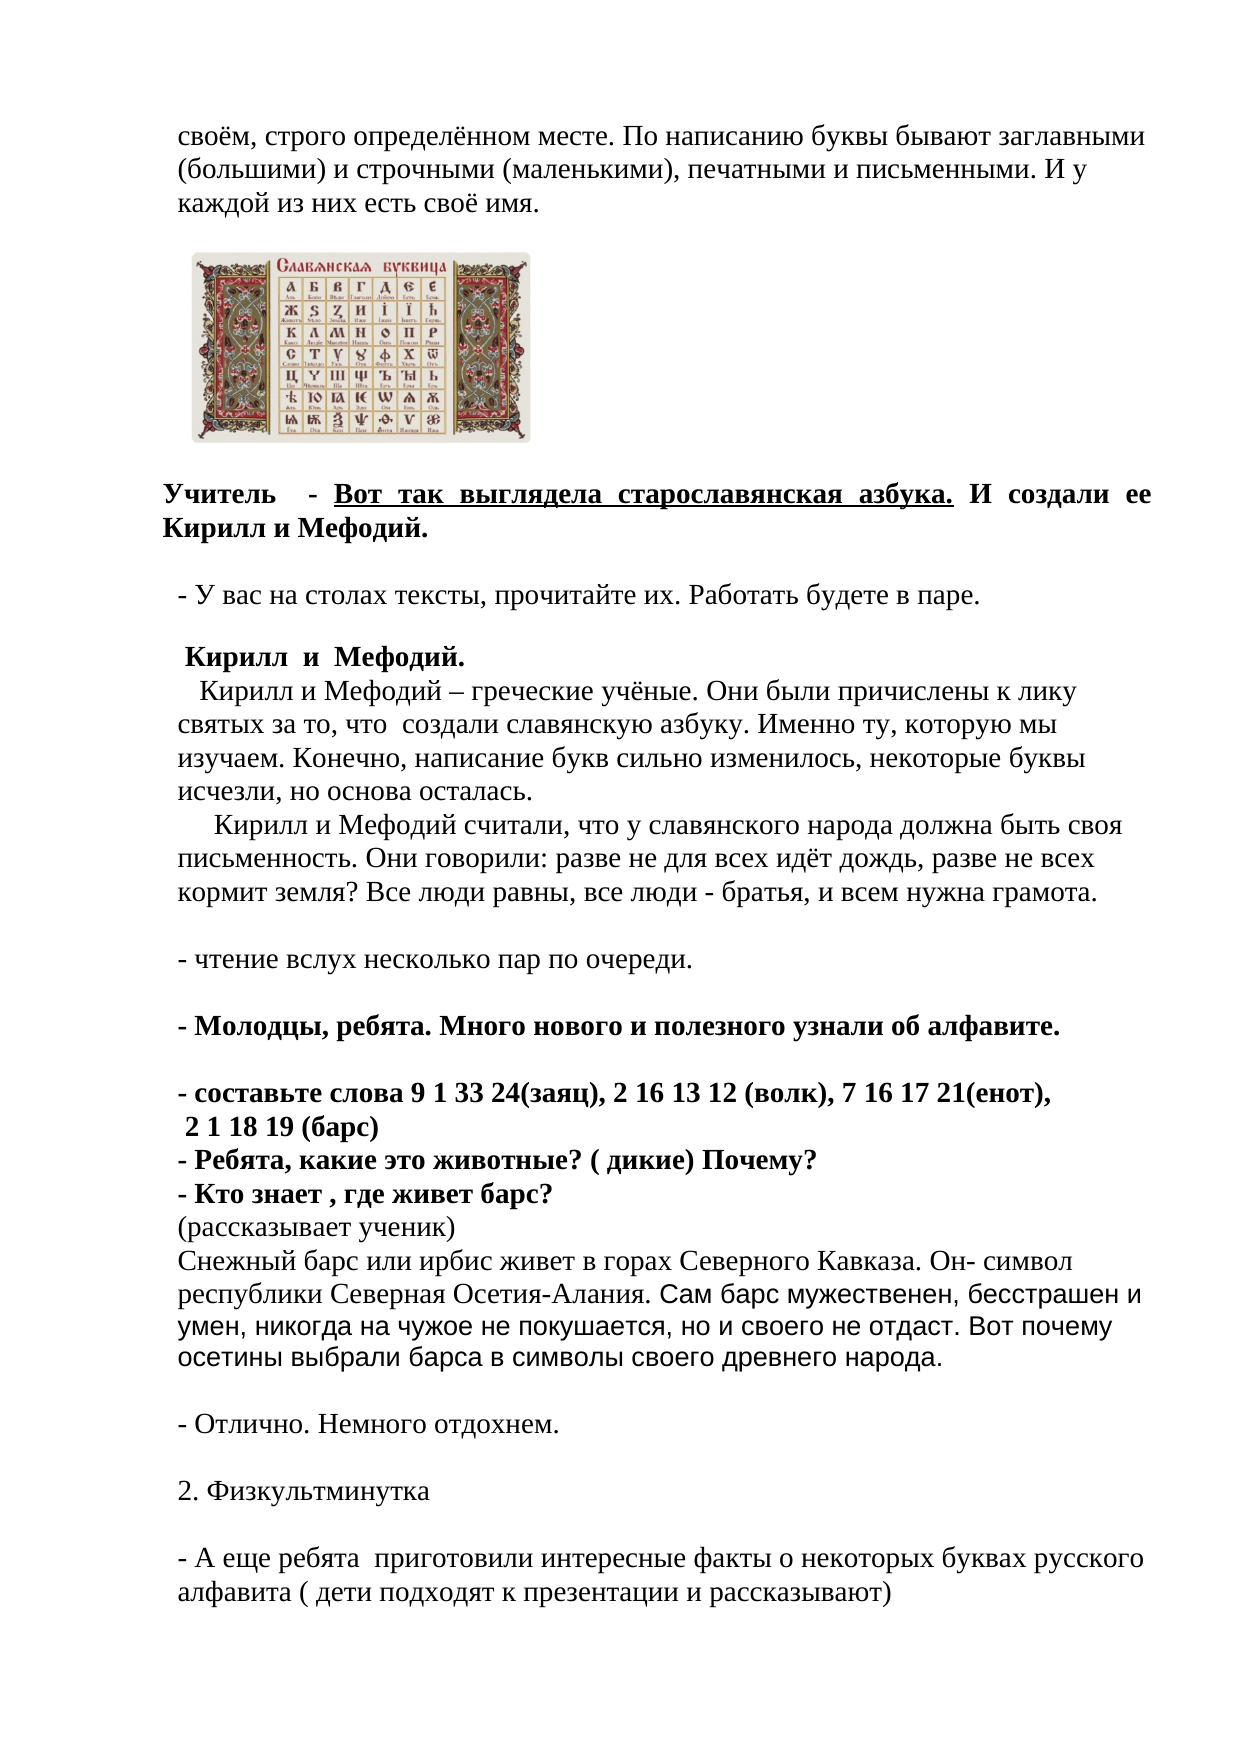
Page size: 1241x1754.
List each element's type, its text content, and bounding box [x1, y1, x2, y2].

text Кирилл и Мефодий. [177, 639, 1152, 673]
text - А еще ребята приготовили интересные факты о некоторых буквах русского алфавита ( дети подходят к презентации и рассказывают) [892, 1540, 1152, 1607]
picture [191, 252, 531, 443]
text - Ребята, какие это животные? ( дикие) Почему? [177, 1142, 1152, 1176]
text - составьте слова 9 1 33 24(заяц), 2 16 13 12 (волк), 7 16 17 21(енот), [177, 1075, 1152, 1109]
text Снежный барс или ирбис живет в горах Северного Кавказа. Он- символ республики Северная Осетия-Алания. Сам барс мужественен, бесстрашен и умен, никогда на чужое не покушается, но и своего не отдаст. Вот почему осетины выбрали барса в символы своего древнего народа. [659, 1243, 1152, 1373]
text Кирилл и Мефодий считали, что у славянского народа должна быть своя письменность. Они говорили: разве не для всех идёт дождь, разве не всех кормит земля? Все люди равны, все люди - братья, и всем нужна грамота. [177, 807, 1152, 908]
text - чтение вслух несколько пар по очереди. [177, 941, 1152, 975]
text - У вас на столах тексты, прочитайте их. Работать будете в паре. [177, 577, 1152, 611]
text (рассказывает ученик) [177, 1209, 1152, 1243]
text Учитель - Вот так выглядела старославянская азбука. И создали ее Кирилл и Мефодий. [162, 476, 1152, 543]
text 2 1 18 19 (барс) [177, 1109, 1152, 1142]
text - Кто знает , где живет барс? [177, 1176, 1152, 1209]
text - Молодцы, ребята. Много нового и полезного узнали об алфавите. [177, 1008, 1152, 1042]
text - Отлично. Немного отдохнем. 2. Физкультминутка [177, 1406, 1152, 1507]
text Кирилл и Мефодий – греческие учёные. Они были причислены к лику святых за то, что создали славянскую азбуку. Именно ту, которую мы изучаем. Конечно, написание букв сильно изменилось, некоторые буквы исчезли, но основа осталась. [177, 673, 1152, 807]
